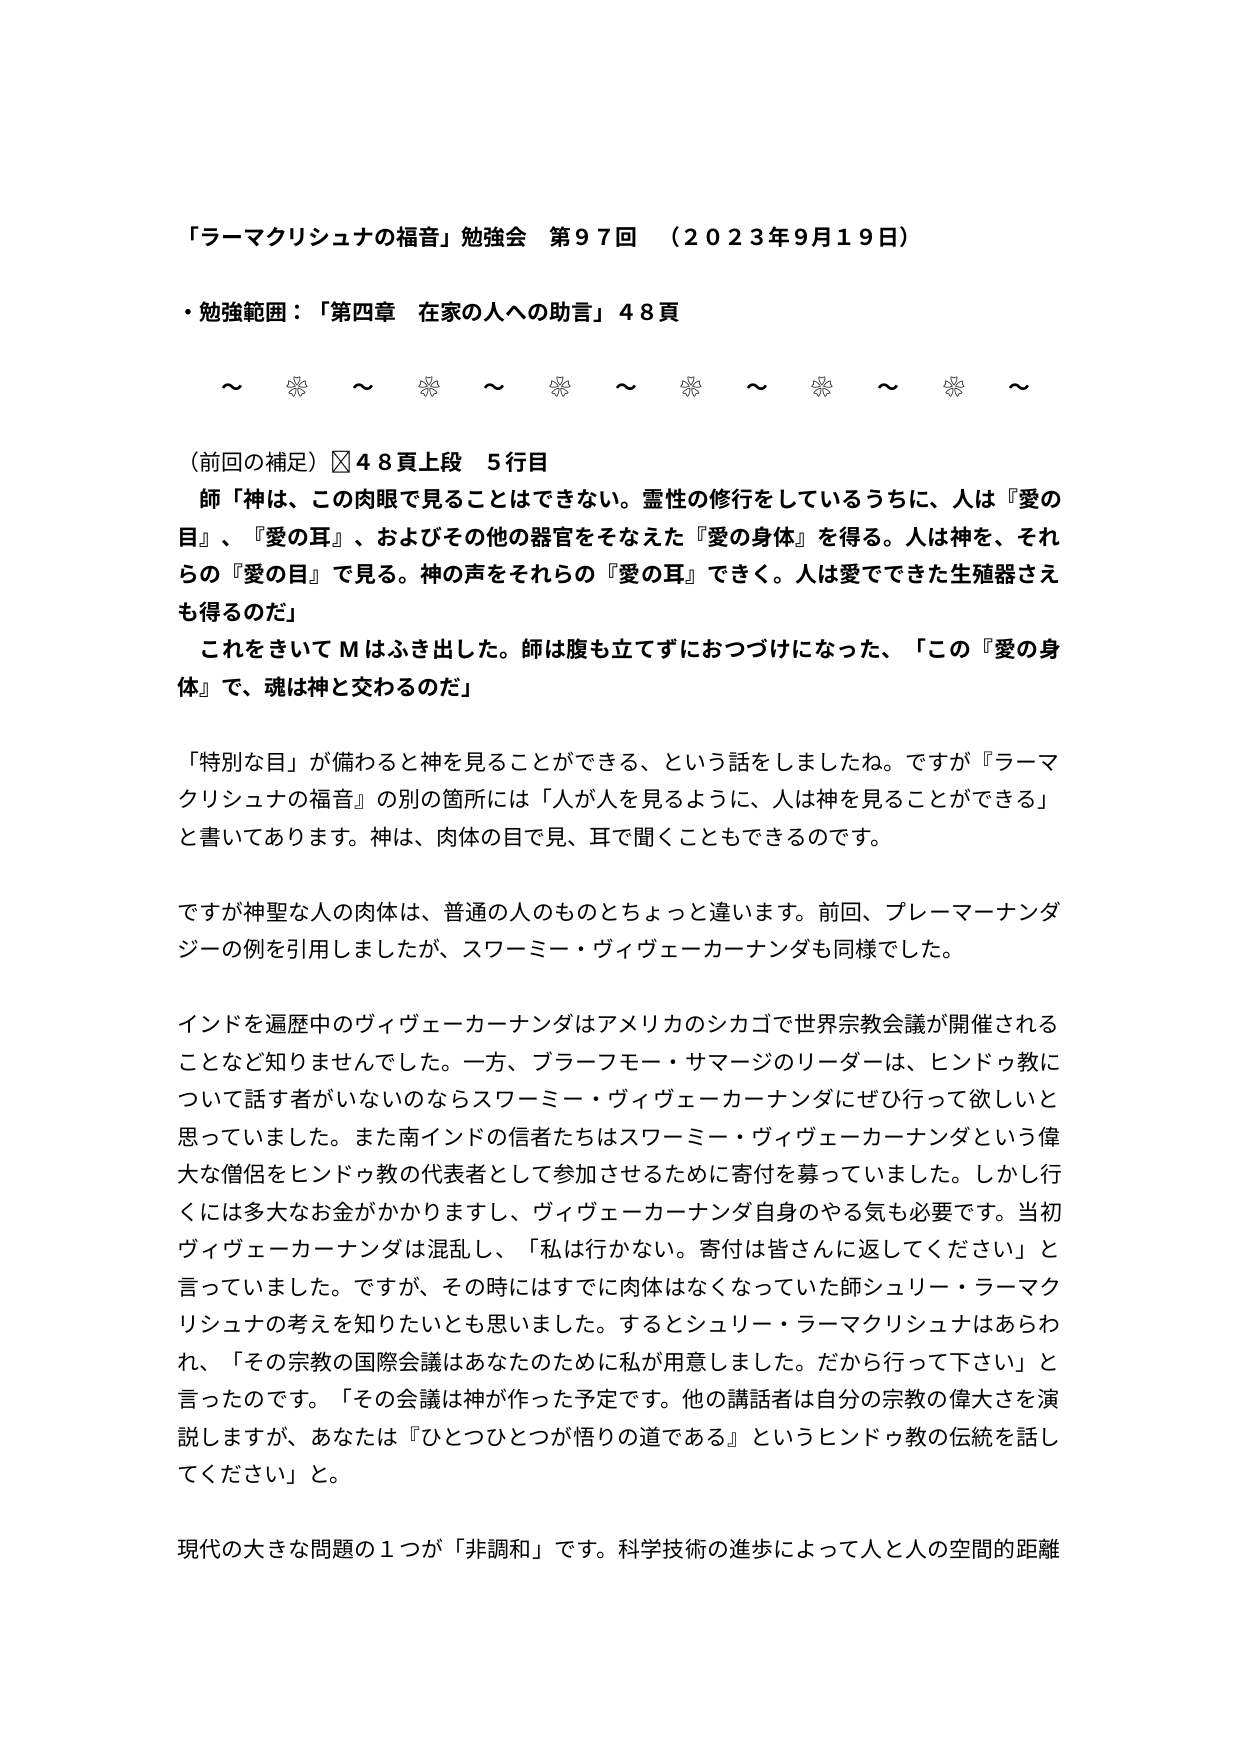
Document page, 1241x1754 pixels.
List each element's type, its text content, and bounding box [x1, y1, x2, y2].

text ・勉強範囲：「第四章 在家の人への助言」４８頁 [177, 292, 1063, 329]
text インドを遍歴中のヴィヴェーカーナンダはアメリカのシカゴで世界宗教会議が開催されることなど知りませんでした。一方、ブラーフモー・サマージのリーダーは、ヒンドゥ教について話す者がいないのならスワーミー・ヴィヴェーカーナンダにぜひ行って欲しいと思っていました。また南インドの信者たちはスワーミー・ヴィヴェーカーナンダという偉大な僧侶をヒンドゥ教の代表者として参加させるために寄付を募っていました。しかし行くには多大なお金がかかりますし、ヴィヴェーカーナンダ自身のやる気も必要です。当初ヴィヴェーカーナンダは混乱し、「私は行かない。寄付は皆さんに返してください」と言っていました。ですが、その時にはすでに肉体はなくなっていた師シュリー・ラーマクリシュナの考えを知りたいとも思いました。するとシュリー・ラーマクリシュナはあらわれ、「その宗教の国際会議はあなたのために私が用意しました。だから行って下さい」と言ったのです。「その会議は神が作った予定です。他の講話者は自分の宗教の偉大さを演説しますが、あなたは『ひとつひとつが悟りの道である』というヒンドゥ教の伝統を話してください」と。 [177, 1004, 1063, 1492]
text 「特別な目」が備わると神を見ることができる、という話をしましたね。ですが『ラーマクリシュナの福音』の別の箇所には「人が人を見るように、人は神を見ることができる」と書いてあります。神は、肉体の目で見、耳で聞くこともできるのです。 [177, 742, 1063, 854]
text ～ ❀ ～ ❀ ～ ❀ ～ ❀ ～ ❀ ～ ❀ ～ [177, 367, 1063, 404]
text これをきいてMはふき出した。師は腹も立てずにおつづけになった、「この『愛の身体』で、魂は神と交わるのだ」 [177, 629, 1063, 704]
text 師「神は、この肉眼で見ることはできない。霊性の修行をしているうちに、人は『愛の目』、『愛の耳』、およびその他の器官をそなえた『愛の身体』を得る。人は神を、それらの『愛の目』で見る。神の声をそれらの『愛の耳』できく。人は愛でできた生殖器さえも得るのだ」 [177, 479, 1063, 629]
text （前回の補足）📖４８頁上段 ５行目 [177, 442, 1063, 479]
text 「ラーマクリシュナの福音」勉強会 第９７回 （２０２３年９月１９日） [177, 217, 1063, 254]
text ですが神聖な人の肉体は、普通の人のものとちょっと違います。前回、プレーマーナンダジーの例を引用しましたが、スワーミー・ヴィヴェーカーナンダも同様でした。 [177, 892, 1063, 967]
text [177, 1529, 1063, 1567]
